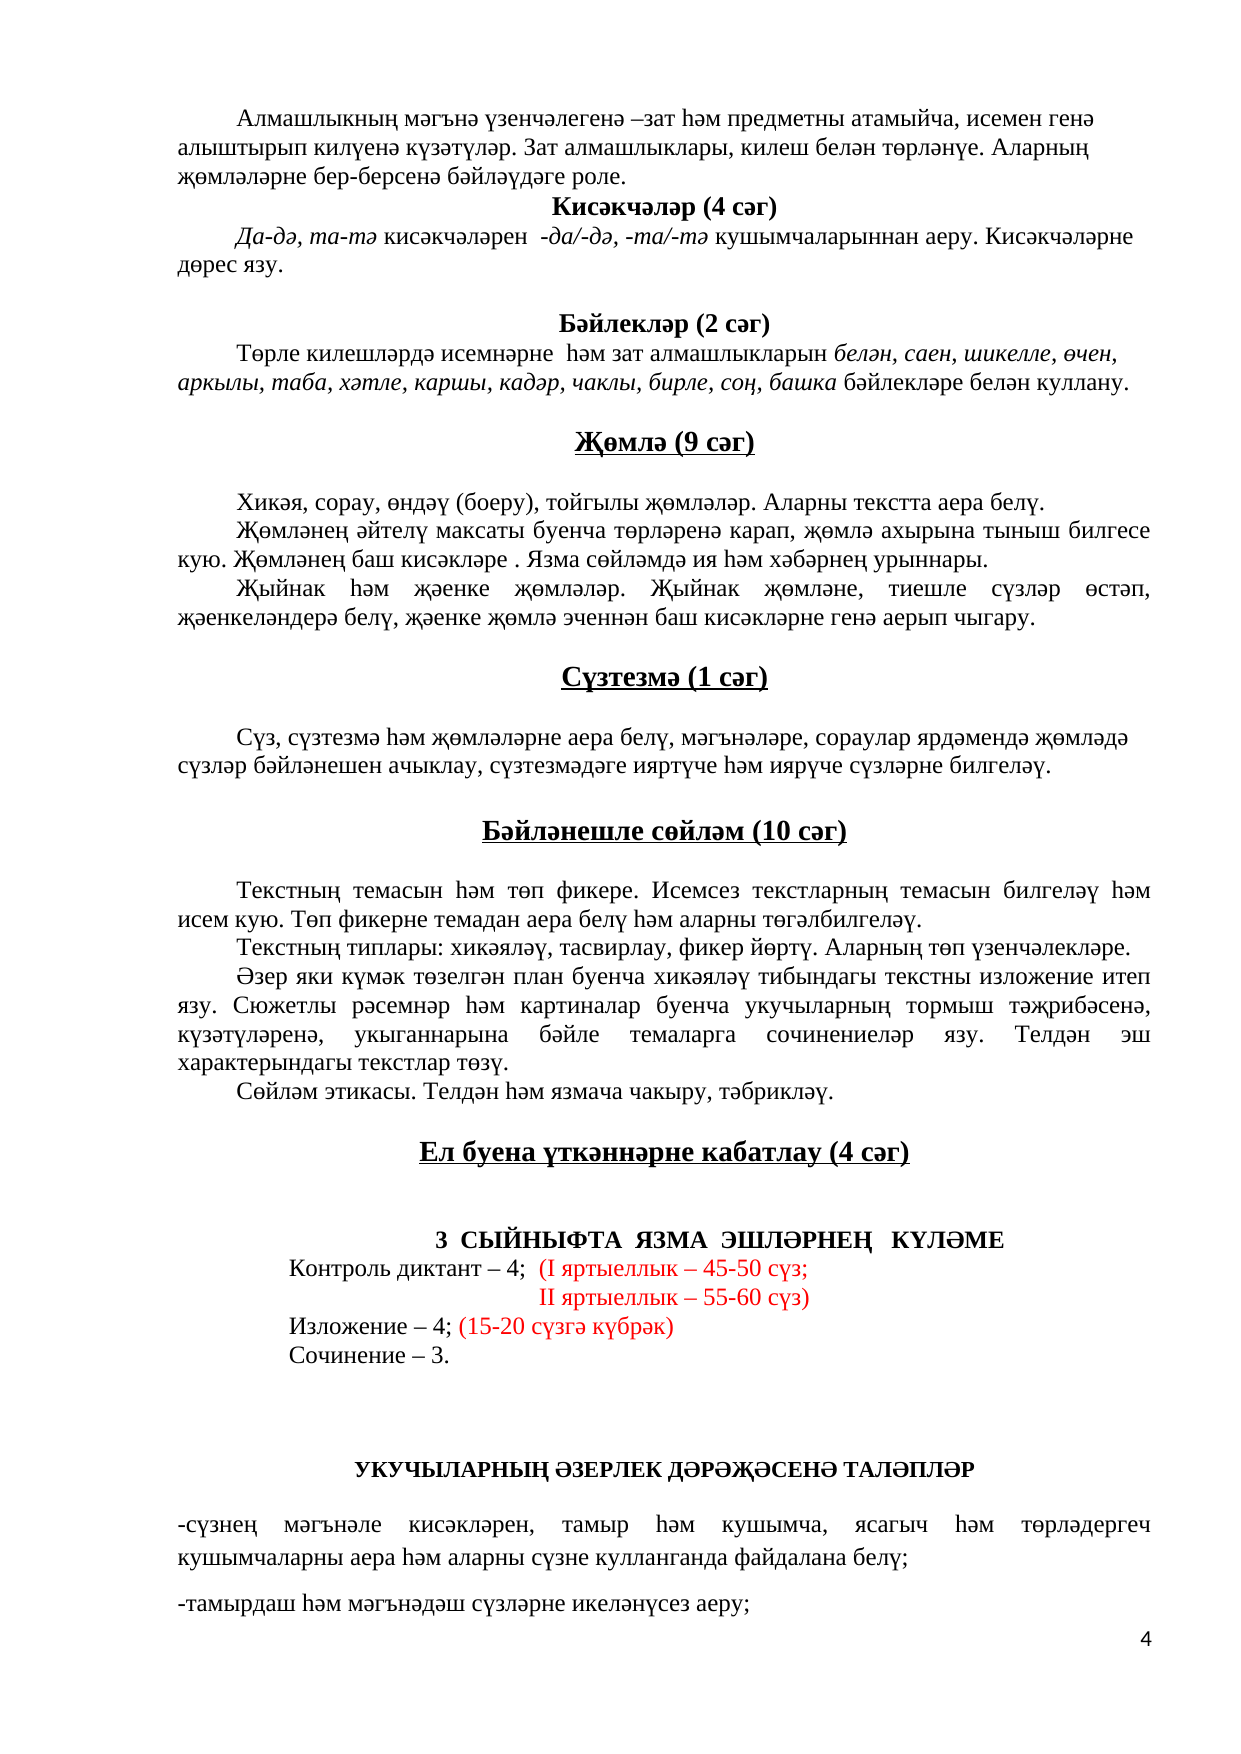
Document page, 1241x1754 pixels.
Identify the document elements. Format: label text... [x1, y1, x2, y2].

text Бәйләнешле сөйләм (10 сәг) [177, 813, 1152, 846]
text Җөмләнең әйтелү максаты буенча төрләренә карап, җөмлә ахырына тыныш билгесе кую. Җөмләнең баш кисәкләре . Язма сөйләмдә ия һәм хәбәрнең урыннары. [177, 516, 1152, 573]
text Җөмлә (9 сәг) [177, 424, 1152, 458]
text Сүз, сүзтезмә һәм җөмләләрне аера белү, мәгънәләре, сораулар ярдәмендә җөмләдә сүзләр бәйләнешен ачыклау, сүзтезмәдәге ияртүче һәм иярүче сүзләрне билгеләү. [177, 722, 1152, 779]
text Изложение – 4; (15-20 сүзгә күбрәк) [288, 1311, 1152, 1340]
text Сочинение – 3. [288, 1340, 1152, 1368]
text Контроль диктант – 4; (I яртыеллык – 45-50 сүз; [288, 1253, 1152, 1282]
text Да-дә, та-тә кисәкчәләрен -да/-дә, -та/-тә кушымчаларыннан аеру. Кисәкчәләрне дөрес язу. [177, 221, 1152, 278]
text Төрле килешләрдә исемнәрне һәм зат алмашлыкларын белән, саен, шикелле, өчен, аркылы, таба, хәтле, каршы, кадәр, чаклы, бирле, соң, башка бәйлекләре белән куллану. [177, 338, 1152, 396]
text Текстның типлары: хикәяләү, тасвирлау, фикер йөртү. Аларның төп үзенчәлекләре. [177, 932, 1152, 961]
text -тамырдаш һәм мәгънәдәш сүзләрне икеләнүсез аеру; [177, 1588, 1152, 1617]
text II яртыеллык – 55-60 сүз) [288, 1282, 1152, 1311]
text Сөйләм этикасы. Телдән һәм язмача чакыру, тәбрикләү. [177, 1076, 1152, 1105]
text УКУЧЫЛАРНЫҢ ӘЗЕРЛЕК ДӘРӘҖӘСЕНӘ ТАЛӘПЛӘР [177, 1457, 1152, 1483]
text 3 СЫЙНЫФТА ЯЗМА ЭШЛӘРНЕҢ КҮЛӘМЕ [288, 1225, 1152, 1253]
text Алмашлыкның мәгънә үзенчәлегенә –зат һәм предметны атамыйча, исемен генә алыштырып килүенә күзәтүләр. Зат алмашлыклары, килеш белән төрләнүе. Аларның җөмләләрне бер-берсенә бәйләүдәге роле. [177, 103, 1152, 190]
text Җыйнак һәм җәенке җөмләләр. Җыйнак җөмләне, тиешле сүзләр өстәп, җәенкеләндерә белү, җәенке җөмлә эченнән баш кисәкләрне генә аерып чыгару. [177, 573, 1152, 631]
text Текстның темасын һәм төп фикере. Исемсез текстларның темасын билгеләү һәм исем кую. Төп фикерне темадан аера белү һәм аларны төгәлбилгеләү. [177, 875, 1152, 932]
text Хикәя, сорау, өндәү (боеру), тойгылы җөмләләр. Аларны текстта аера белү. [177, 487, 1152, 516]
text Әзер яки күмәк төзелгән план буенча хикәяләү тибындагы текстны изложение итеп язу. Сюжетлы рәсемнәр һәм картиналар буенча укучыларның тормыш тәҗрибәсенә, күзәтүләренә, укыганнарына бәйле темаларга сочинениеләр язу. Телдән эш характерындагы текстлар төзү. [177, 961, 1152, 1076]
text Сүзтезмә (1 сәг) [177, 659, 1152, 693]
text -сүзнең мәгънәле кисәкләрен, тамыр һәм кушымча, ясагыч һәм төрләдергеч кушымчаларны аера һәм аларны сүзне кулланганда файдалана белү; [177, 1509, 1152, 1571]
text Бәйлекләр (2 сәг) [177, 307, 1152, 338]
text Кисәкчәләр (4 сәг) [177, 190, 1152, 221]
text Ел буена үткәннәрне кабатлау (4 сәг) [177, 1134, 1152, 1167]
